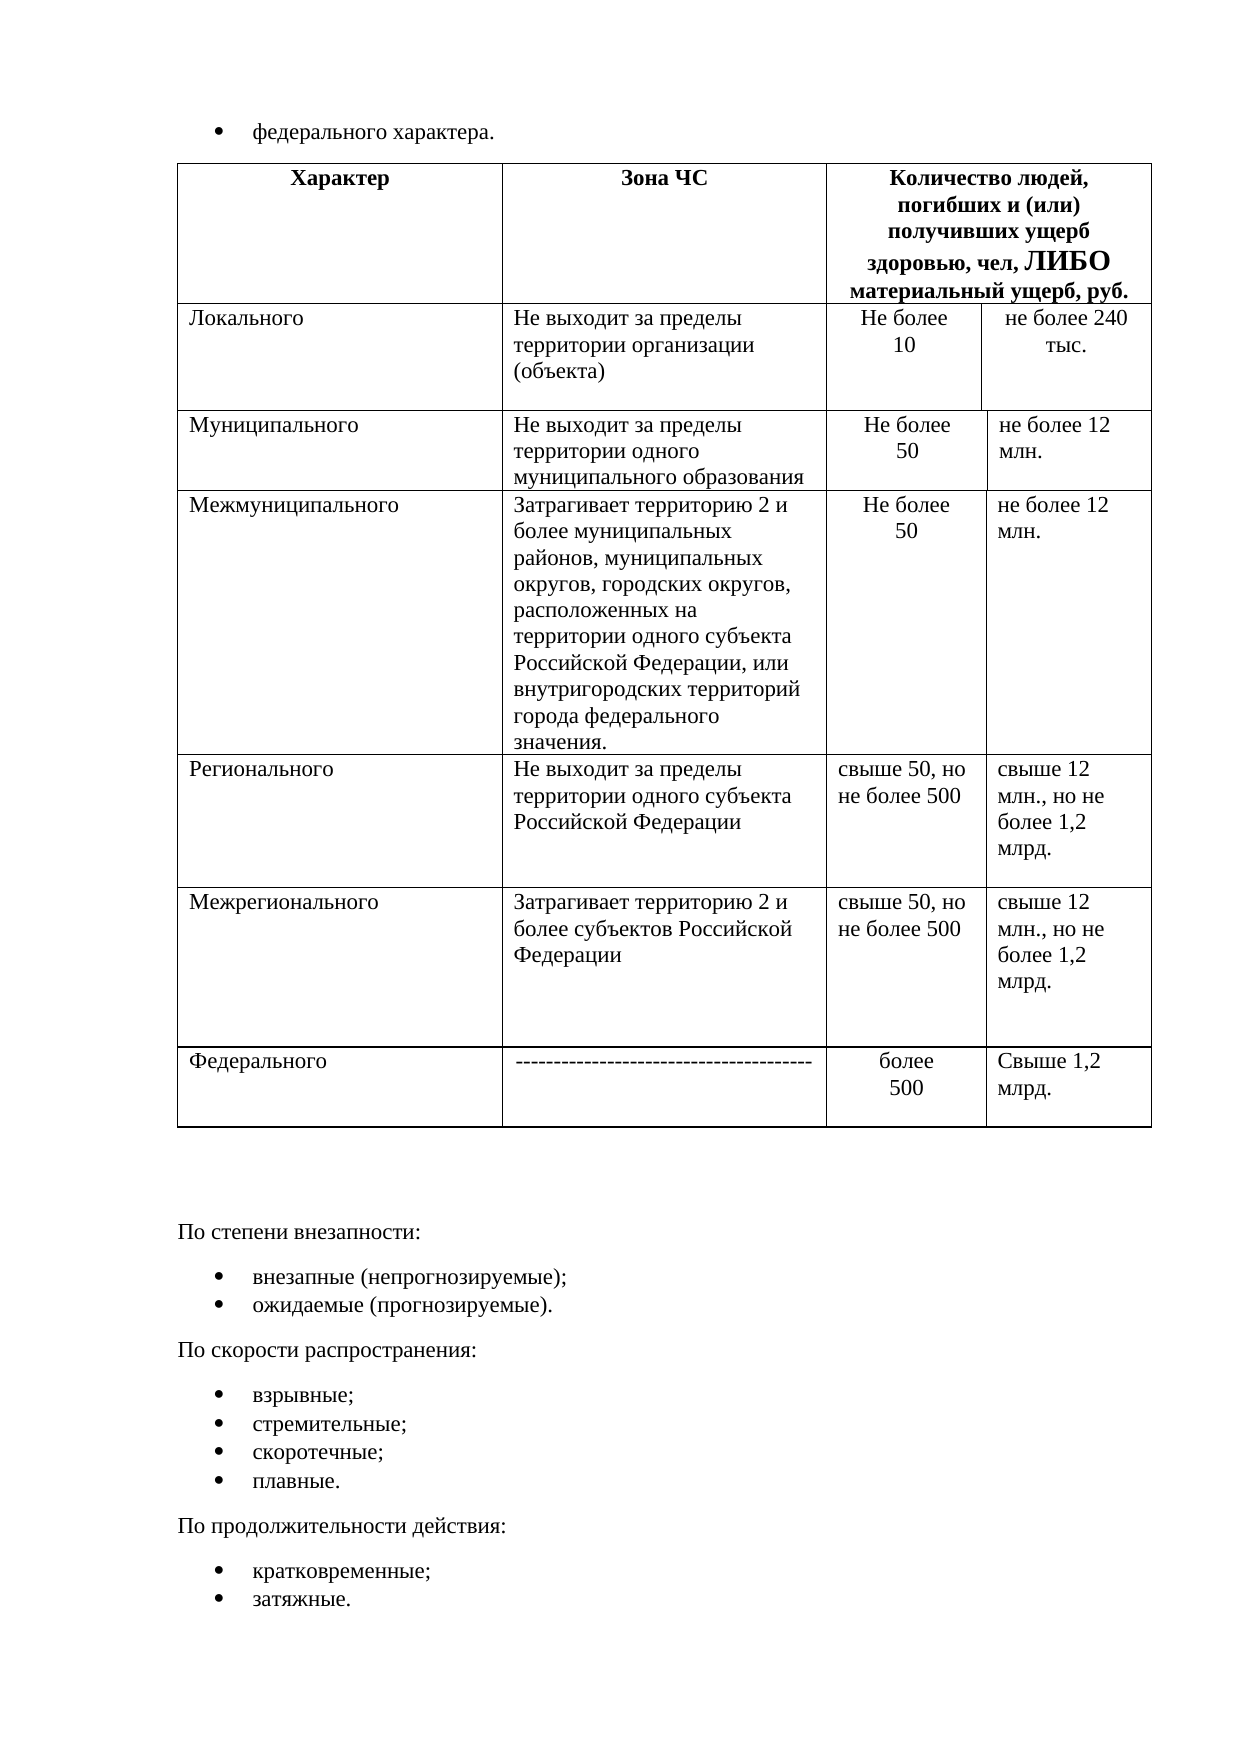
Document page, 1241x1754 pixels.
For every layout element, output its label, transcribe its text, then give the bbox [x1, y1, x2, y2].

table_cell Не более 50 [827, 491, 986, 754]
table_cell --------------------------------------- [503, 1048, 826, 1126]
list скоротечные; [215, 1438, 1152, 1465]
table_cell Затрагивает территорию 2 и более муниципальных районов, муниципальных округов, городских округов, расположенных на территории одного субъекта Российской Федерации, или внутригородских территорий города федерального значения. [503, 491, 826, 754]
list взрывные; [215, 1381, 1152, 1408]
table_cell Не выходит за пределы территории одного субъекта Российской Федерации [503, 755, 826, 887]
list кратковременные; [215, 1557, 1152, 1583]
list внезапные (непрогнозируемые); [215, 1263, 1152, 1289]
table_cell более 500 [827, 1048, 986, 1126]
table_cell Межрегионального [178, 888, 502, 1046]
table_cell Не более 50 [827, 411, 987, 490]
table_cell свыше 12 млн., но не более 1,2 млрд. [987, 755, 1151, 887]
table_cell Свыше 1,2 млрд. [987, 1048, 1151, 1126]
list плавные. [215, 1467, 1152, 1493]
table_cell не более 12 млн. [988, 411, 1151, 490]
table_cell Муниципального [178, 411, 502, 490]
table_cell Межмуниципального [178, 491, 502, 754]
table_cell Регионального [178, 755, 502, 887]
text По степени внезапности: [177, 1218, 1152, 1244]
table_cell Не выходит за пределы территории организации (объекта) [503, 304, 826, 410]
table_cell свыше 50, но не более 500 [827, 888, 986, 1046]
table_cell Не выходит за пределы территории одного муниципального образования [503, 411, 826, 490]
table_cell Локального [178, 304, 502, 410]
text По скорости распространения: [177, 1336, 1152, 1363]
text По продолжительности действия: [177, 1512, 1152, 1538]
list стремительные; [215, 1410, 1152, 1436]
table_cell свыше 12 млн., но не более 1,2 млрд. [987, 888, 1151, 1046]
table_cell Федерального [178, 1048, 502, 1126]
list ожидаемые (прогнозируемые). [215, 1291, 1152, 1318]
table_header Количество людей, погибших и (или) получивших ущерб здоровью, чел, ЛИБО материальный ущерб, руб. [827, 164, 1151, 303]
table_header Характер [178, 164, 502, 303]
table_cell не более 12 млн. [987, 491, 1151, 754]
list федерального характера. [215, 118, 1152, 144]
table_cell свыше 50, но не более 500 [827, 755, 986, 887]
table_cell не более 240 тыс. [982, 304, 1151, 410]
table_header Зона ЧС [503, 164, 826, 303]
table_cell Не более 10 [827, 304, 981, 410]
table_cell Затрагивает территорию 2 и более субъектов Российской Федерации [503, 888, 826, 1046]
list затяжные. [215, 1585, 1152, 1612]
